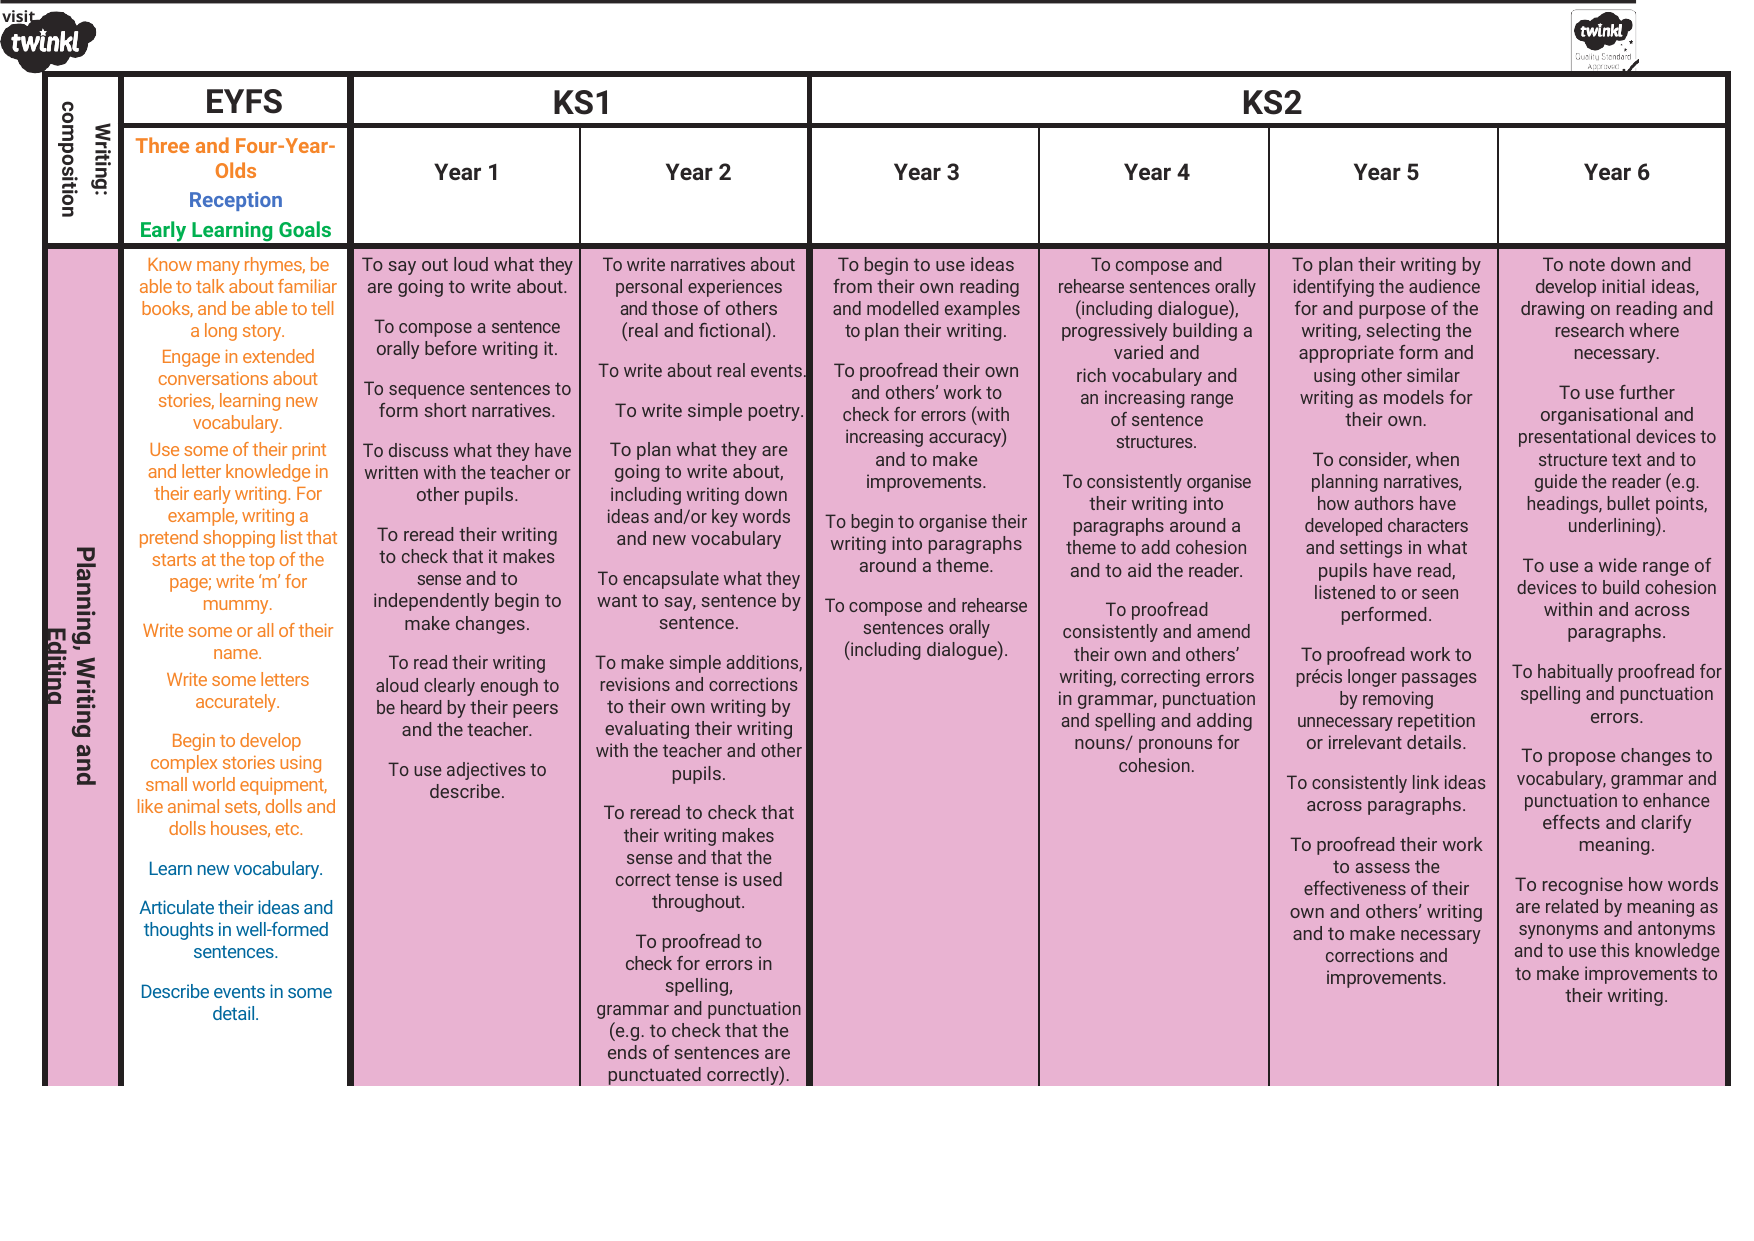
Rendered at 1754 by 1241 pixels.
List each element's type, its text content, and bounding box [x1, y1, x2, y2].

table_header Writing: composition [48, 77, 118, 242]
table_cell To begin to use ideas from their own reading and modelled examples to plan their writing. To proofread their own and others’ work to check for errors (with increasing accuracy) and to make improvements. To begin to organise their writing into paragraphs around a theme. To compose and rehearse sentences orally (including dialogue). [813, 249, 1038, 1086]
table_cell Three and Four-Year-Olds Reception Early Learning Goals [124, 128, 347, 242]
table_cell Year 6 [1499, 128, 1725, 242]
table_cell To say out loud what they are going to write about. To compose a sentence orally before writing it. To sequence sentences to form short narratives. To discuss what they have written with the teacher or other pupils. To reread their writing to check that it makes sense and to independently begin to make changes. To read their writing aloud clearly enough to be heard by their peers and the teacher. To use adjectives to describe. [354, 249, 579, 1086]
table_header EYFS [124, 77, 347, 123]
table_cell To note down and develop initial ideas, drawing on reading and research where necessary. To use further organisational and presentational devices to structure text and to guide the reader (e.g. headings, bullet points, underlining). To use a wide range of devices to build cohesion within and across paragraphs. To habitually proofread for spelling and punctuation errors. To propose changes to vocabulary, grammar and punctuation to enhance effects and clarify meaning. To recognise how words are related by meaning as synonyms and antonyms and to use this knowledge to make improvements to their writing. [1499, 249, 1725, 1086]
picture [0, 0, 1639, 76]
table_cell Year 3 [812, 128, 1038, 242]
table_header KS2 [812, 77, 1725, 123]
table_cell To write narratives about personal experiences and those of others (real and fictional). To write about real events. To write simple poetry. To plan what they are going to write about, including writing down ideas and/or key words and new vocabulary To encapsulate what they want to say, sentence by sentence. To make simple additions, revisions and corrections to their own writing by evaluating their writing with the teacher and other pupils. To reread to check that their writing makes sense and that the correct tense is used throughout. To proofread to check for errors in spelling, grammar and punctuation (e.g. to check that the ends of sentences are punctuated correctly). [581, 249, 806, 1086]
table_cell Planning, Writing and Editing [48, 249, 118, 1086]
table_cell Year 5 [1270, 128, 1497, 242]
table_header KS1 [354, 77, 807, 123]
table_cell To compose and rehearse sentences orally (including dialogue), progressively building a varied and rich vocabulary and an increasing range of sentence structures. To consistently organise their writing into paragraphs around a theme to add cohesion and to aid the reader. To proofread consistently and amend their own and others’ writing, correcting errors in grammar, punctuation and spelling and adding nouns/ pronouns for cohesion. [1040, 249, 1268, 1086]
table_cell Year 1 [354, 128, 579, 242]
table_cell To plan their writing by identifying the audience for and purpose of the writing, selecting the appropriate form and using other similar writing as models for their own. To consider, when planning narratives, how authors have developed characters and settings in what pupils have read, listened to or seen performed. To proofread work to précis longer passages by removing unnecessary repetition or irrelevant details. To consistently link ideas across paragraphs. To proofread their work to assess the effectiveness of their own and others’ writing and to make necessary corrections and improvements. [1270, 249, 1497, 1086]
table_cell Know many rhymes, be able to talk about familiar books, and be able to tell a long story. Engage in extended conversations about stories, learning new vocabulary. Use some of their print and letter knowledge in their early writing. For example, writing a pretend shopping list that starts at the top of the page; write ‘m’ for mummy. Write some or all of their name. Write some letters accurately. Begin to develop complex stories using small world equipment, like animal sets, dolls and dolls houses, etc. Learn new vocabulary. Articulate their ideas and thoughts in well-formed sentences. Describe events in some detail. [124, 249, 347, 1086]
table_cell Year 4 [1040, 128, 1268, 242]
table_cell Year 2 [581, 128, 807, 242]
